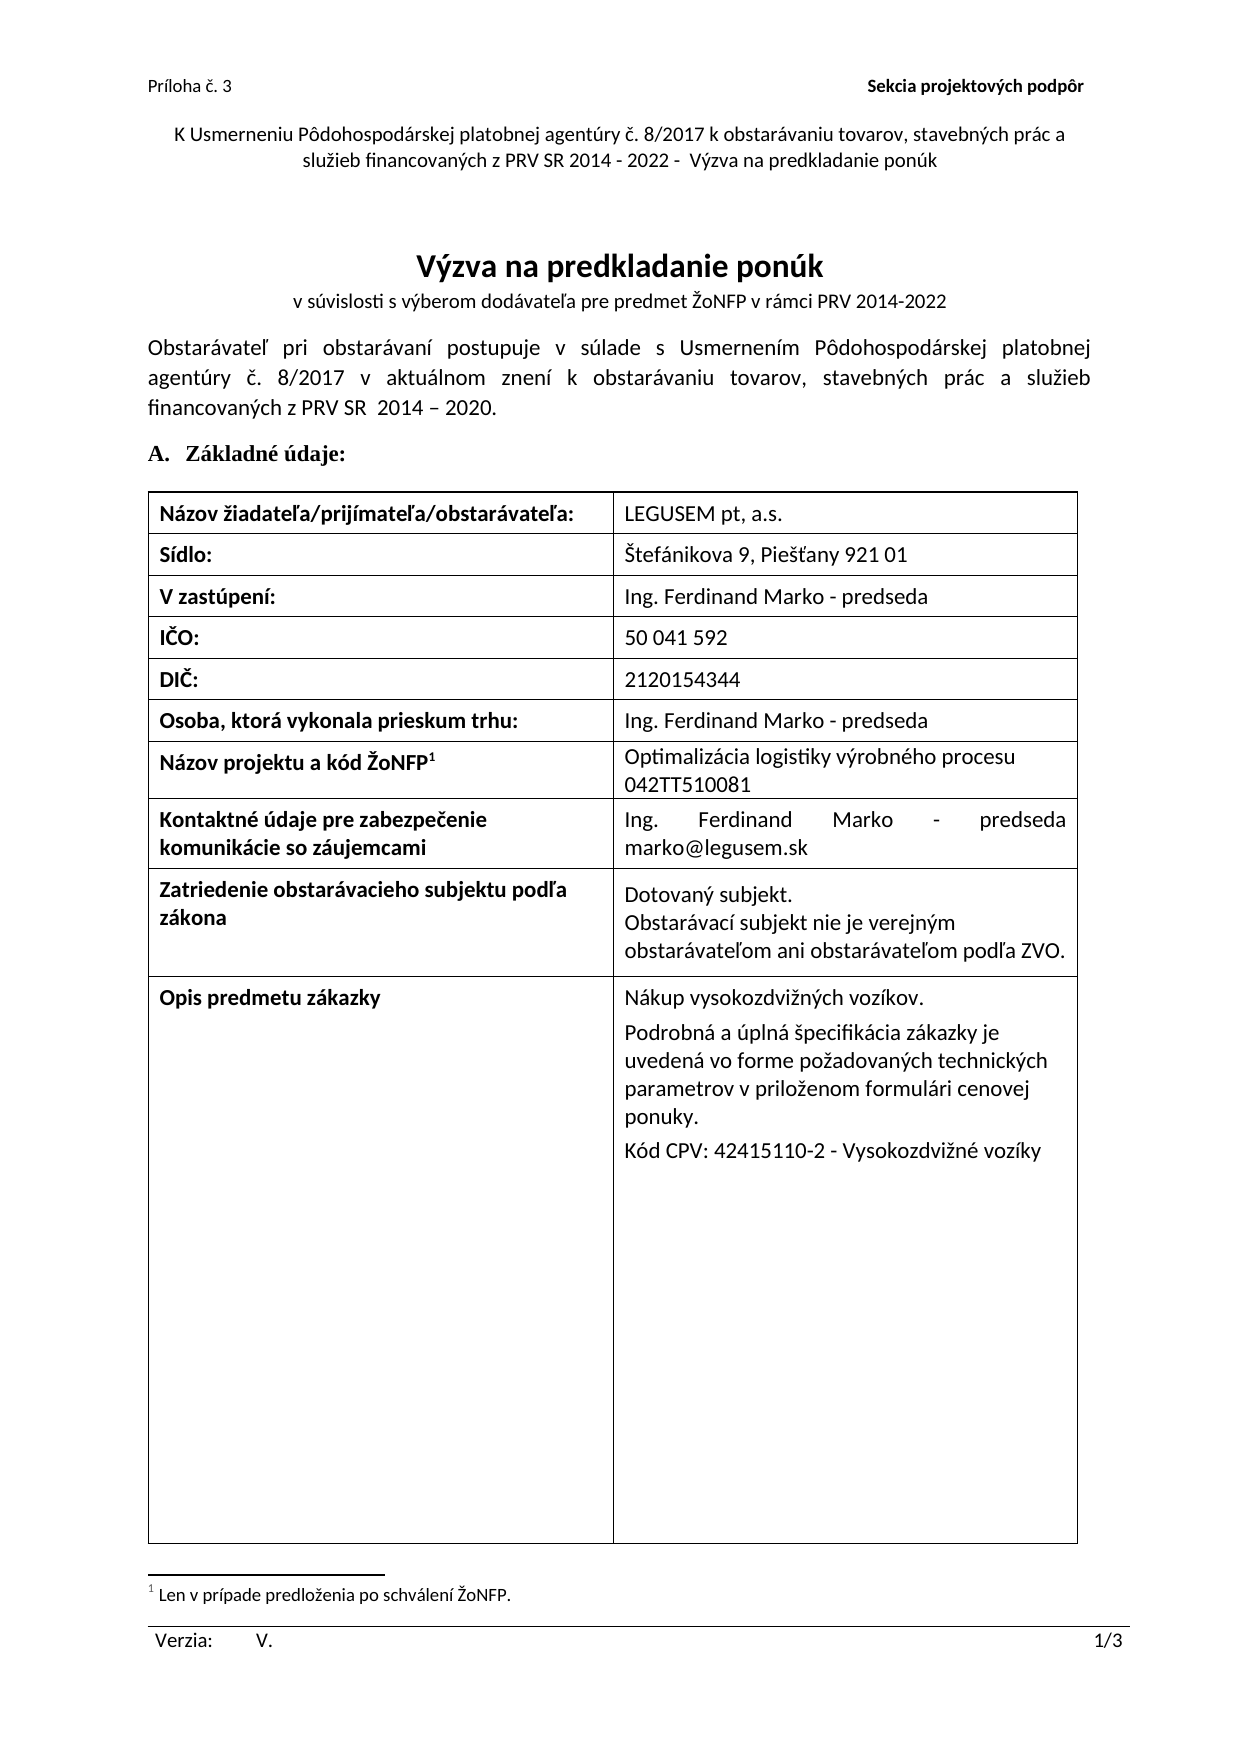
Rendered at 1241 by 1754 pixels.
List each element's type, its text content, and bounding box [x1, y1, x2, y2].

table_cell 2120154344 [614, 659, 1077, 699]
text Obstarávateľ pri obstarávaní postupuje v súlade s Usmernením Pôdohospodárskej platobnej agentúry č. 8/2017 v aktuálnom znení k obstarávaniu tovarov, stavebných prác a služieb financovaných z PRV SR 2014 – 2020. [148, 333, 1093, 421]
table_header Názov žiadateľa/prijímateľa/obstarávateľa: [149, 493, 613, 533]
table_cell 50 041 592 [614, 617, 1077, 658]
table_cell Ing. Ferdinand Marko - predseda [614, 576, 1077, 616]
table_cell Optimalizácia logistiky výrobného procesu 042TT510081 [614, 742, 1077, 798]
table_cell Kontaktné údaje pre zabezpečenie komunikácie so záujemcami [149, 799, 613, 867]
table_cell Sídlo: [149, 534, 613, 574]
table_cell Opis predmetu zákazky [149, 977, 613, 1543]
table_cell IČO: [149, 617, 613, 658]
table_cell Zatriedenie obstarávacieho subjektu podľa zákona [149, 869, 613, 976]
text v súvislosti s výberom dodávateľa pre predmet ŽoNFP v rámci PRV 2014-2022 [148, 289, 1093, 314]
list Základné údaje: [148, 440, 1093, 466]
table_cell Nákup vysokozdvižných vozíkov. Podrobná a úplná špecifikácia zákazky je uvedená vo forme požadovaných technických parametrov v priloženom formulári cenovej ponuky. Kód CPV: 42415110-2 - Vysokozdvižné vozíky [614, 977, 1077, 1543]
table_cell Dotovaný subjekt. Obstarávací subjekt nie je verejným obstarávateľom ani obstarávateľom podľa ZVO. [614, 869, 1077, 976]
table_cell DIČ: [149, 659, 613, 699]
table_cell Štefánikova 9, Piešťany 921 01 [614, 534, 1077, 574]
table_cell V zastúpení: [149, 576, 613, 616]
text Výzva na predkladanie ponúk [148, 245, 1093, 286]
table_cell Ing. Ferdinand Marko - predseda marko@legusem.sk [614, 799, 1077, 867]
table_cell Osoba, ktorá vykonala prieskum trhu: [149, 700, 613, 741]
table_cell Ing. Ferdinand Marko - predseda [614, 700, 1077, 741]
table_header LEGUSEM pt, a.s. [614, 493, 1077, 533]
table_cell Názov projektu a kód ŽoNFP [149, 742, 613, 798]
